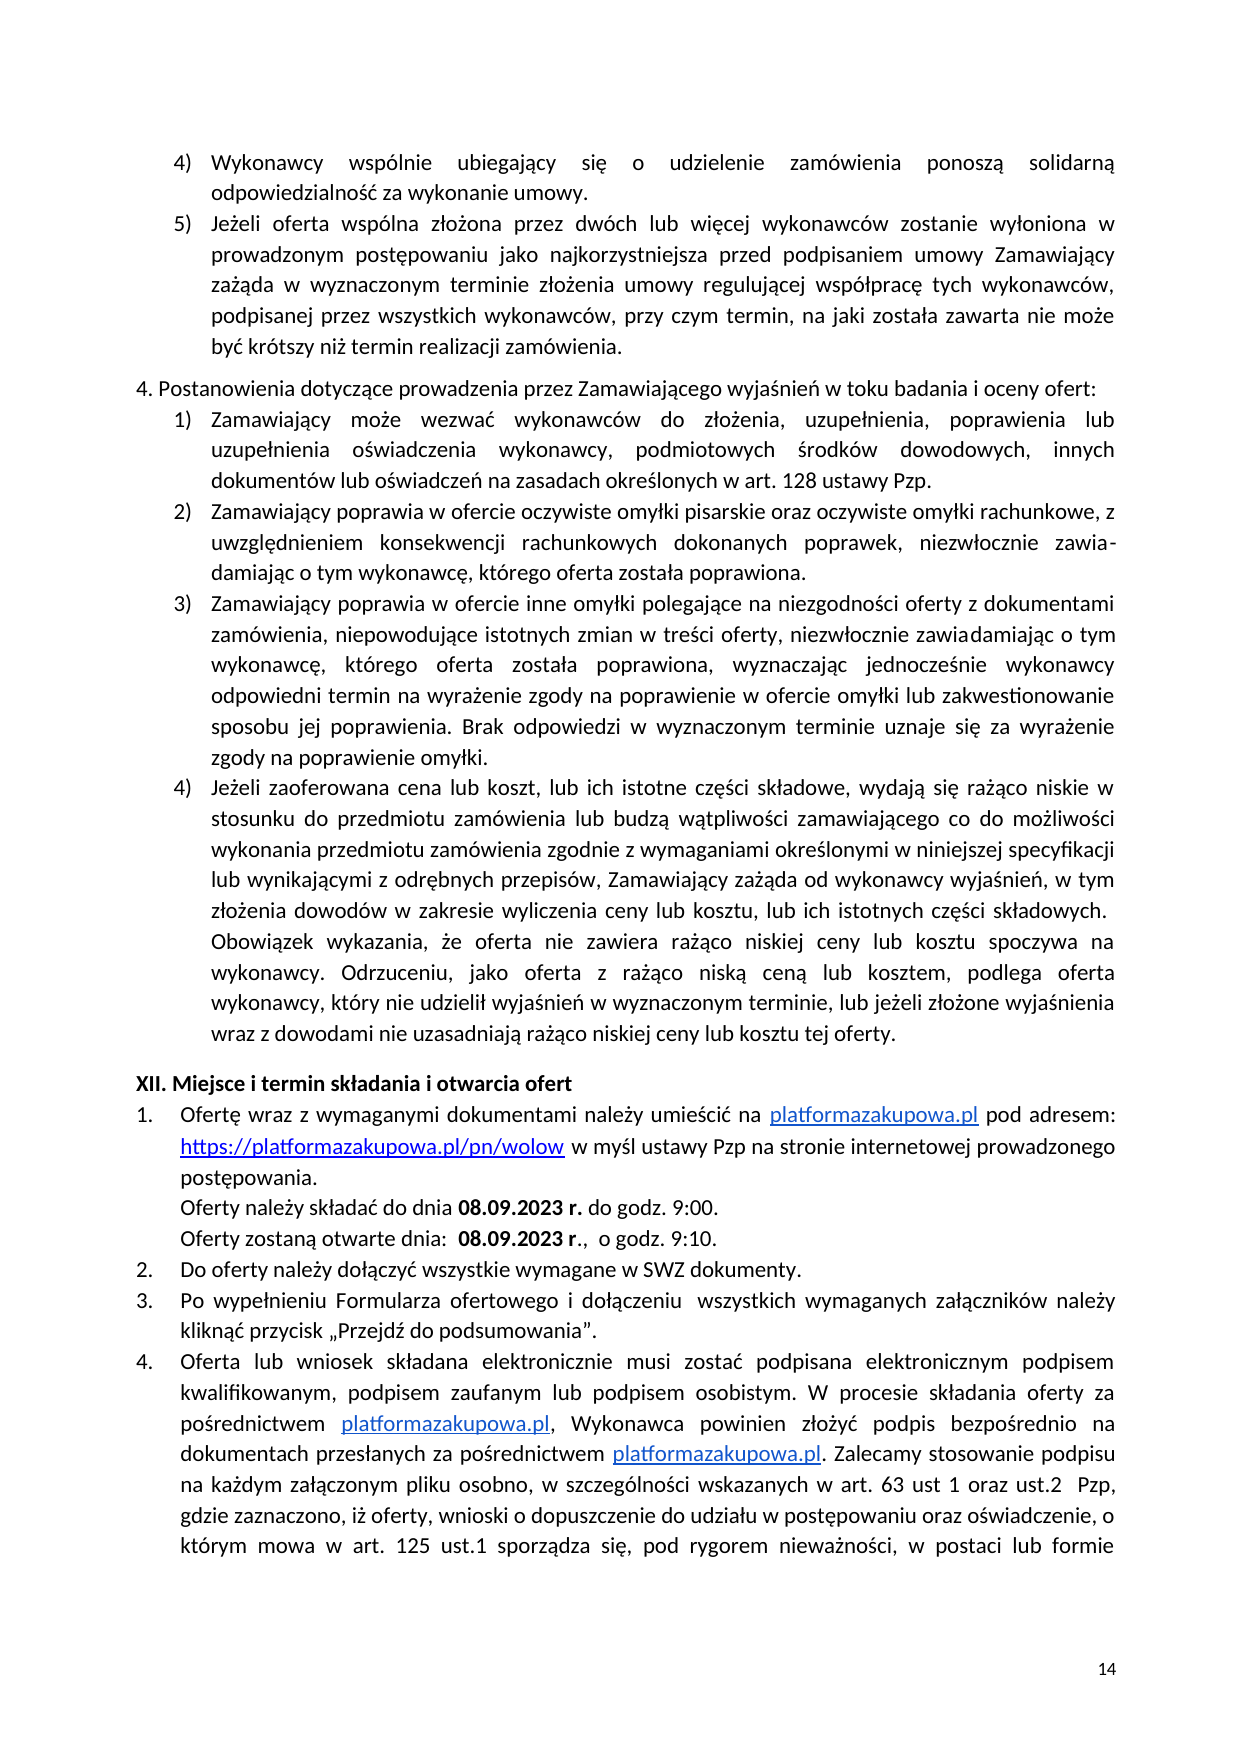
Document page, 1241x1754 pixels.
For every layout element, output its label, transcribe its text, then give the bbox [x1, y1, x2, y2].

text XII. Miejsce i termin składania i otwarcia ofert [136, 1069, 1116, 1097]
list Zamawiający może wezwać wykonawców do złożenia, uzupełnienia, poprawienia lub uzupełnienia oświadczenia wykonawcy, podmiotowych środków dowodowych, innych dokumentów lub oświadczeń na zasadach określonych w art. 128 ustawy Pzp. [173, 405, 1116, 494]
list Jeżeli oferta wspólna złożona przez dwóch lub więcej wykonawców zostanie wyłoniona w prowadzonym postępowaniu jako najkorzystniejsza przed podpisaniem umowy Zamawiający zażąda w wyznaczonym terminie złożenia umowy regulującej współpracę tych wykonawców, podpisanej przez wszystkich wykonawców, przy czym termin, na jaki została zawarta nie może być krótszy niż termin realizacji zamówienia. [173, 209, 1116, 360]
list Po wypełnieniu Formularza ofertowego i dołączeniu wszystkich wymaganych załączników należy kliknąć przycisk „Przejdź do podsumowania”. [136, 1286, 1116, 1344]
text 4. Postanowienia dotyczące prowadzenia przez Zamawiającego wyjaśnień w toku badania i oceny ofert: [136, 374, 1116, 402]
text Oferty należy składać do dnia 08.09.2023 r. do godz. 9:00. [180, 1193, 1116, 1222]
text Oferty zostaną otwarte dnia: 08.09.2023 r., o godz. 9:10. [180, 1224, 1116, 1252]
list Ofertę wraz z wymaganymi dokumentami należy umieścić na platformazakupowa.pl pod adresem: https://platformazakupowa.pl/pn/wolow w myśl ustawy Pzp na stronie internetowej prowadzonego postępowania. [136, 1100, 1116, 1191]
list Jeżeli zaoferowana cena lub koszt, lub ich istotne części składowe, wydają się rażąco niskie w stosunku do przedmiotu zamówienia lub budzą wątpliwości zamawiającego co do możliwości wykonania przedmiotu zamówienia zgodnie z wymaganiami określonymi w niniejszej specyfikacji lub wynikającymi z odrębnych przepisów, Zamawiający zażąda od wykonawcy wyjaśnień, w tym złożenia dowodów w zakresie wyliczenia ceny lub kosztu, lub ich istotnych części składowych. Obowiązek wykazania, że oferta nie zawiera rażąco niskiej ceny lub kosztu spoczywa na wykonawcy. Odrzuceniu, jako oferta z rażąco niską ceną lub kosztem, podlega oferta wykonawcy, który nie udzielił wyjaśnień w wyznaczonym terminie, lub jeżeli złożone wyjaśnienia wraz z dowodami nie uzasadniają rażąco niskiej ceny lub kosztu tej oferty. [173, 773, 1116, 1047]
list Zamawiający poprawia w ofercie inne omyłki polegające na niezgodności oferty z dokumentami zamówienia, niepowodujące istotnych zmian w treści oferty, niezwłocznie zawia­damiając o tym wykonawcę, którego oferta została poprawiona, wyznaczając jednocześnie wykonawcy odpowiedni termin na wyrażenie zgody na poprawienie w ofercie omyłki lub zakwestionowanie sposobu jej poprawienia. Brak odpowiedzi w wyznaczonym terminie uznaje się za wyrażenie zgody na poprawienie omyłki. [173, 589, 1116, 771]
list Zamawiający poprawia w ofercie oczywiste omyłki pisarskie oraz oczywiste omyłki rachunkowe, z uwzględnieniem konsekwencji rachunkowych dokonanych poprawek, niezwłocznie zawia­damiając o tym wykonawcę, którego oferta została poprawiona. [173, 497, 1116, 586]
list Wykonawcy wspólnie ubiegający się o udzielenie zamówienia ponoszą solidarną odpowiedzialność za wykonanie umowy. [173, 148, 1116, 206]
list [136, 1347, 1116, 1559]
list Do oferty należy dołączyć wszystkie wymagane w SWZ dokumenty. [136, 1255, 1116, 1283]
